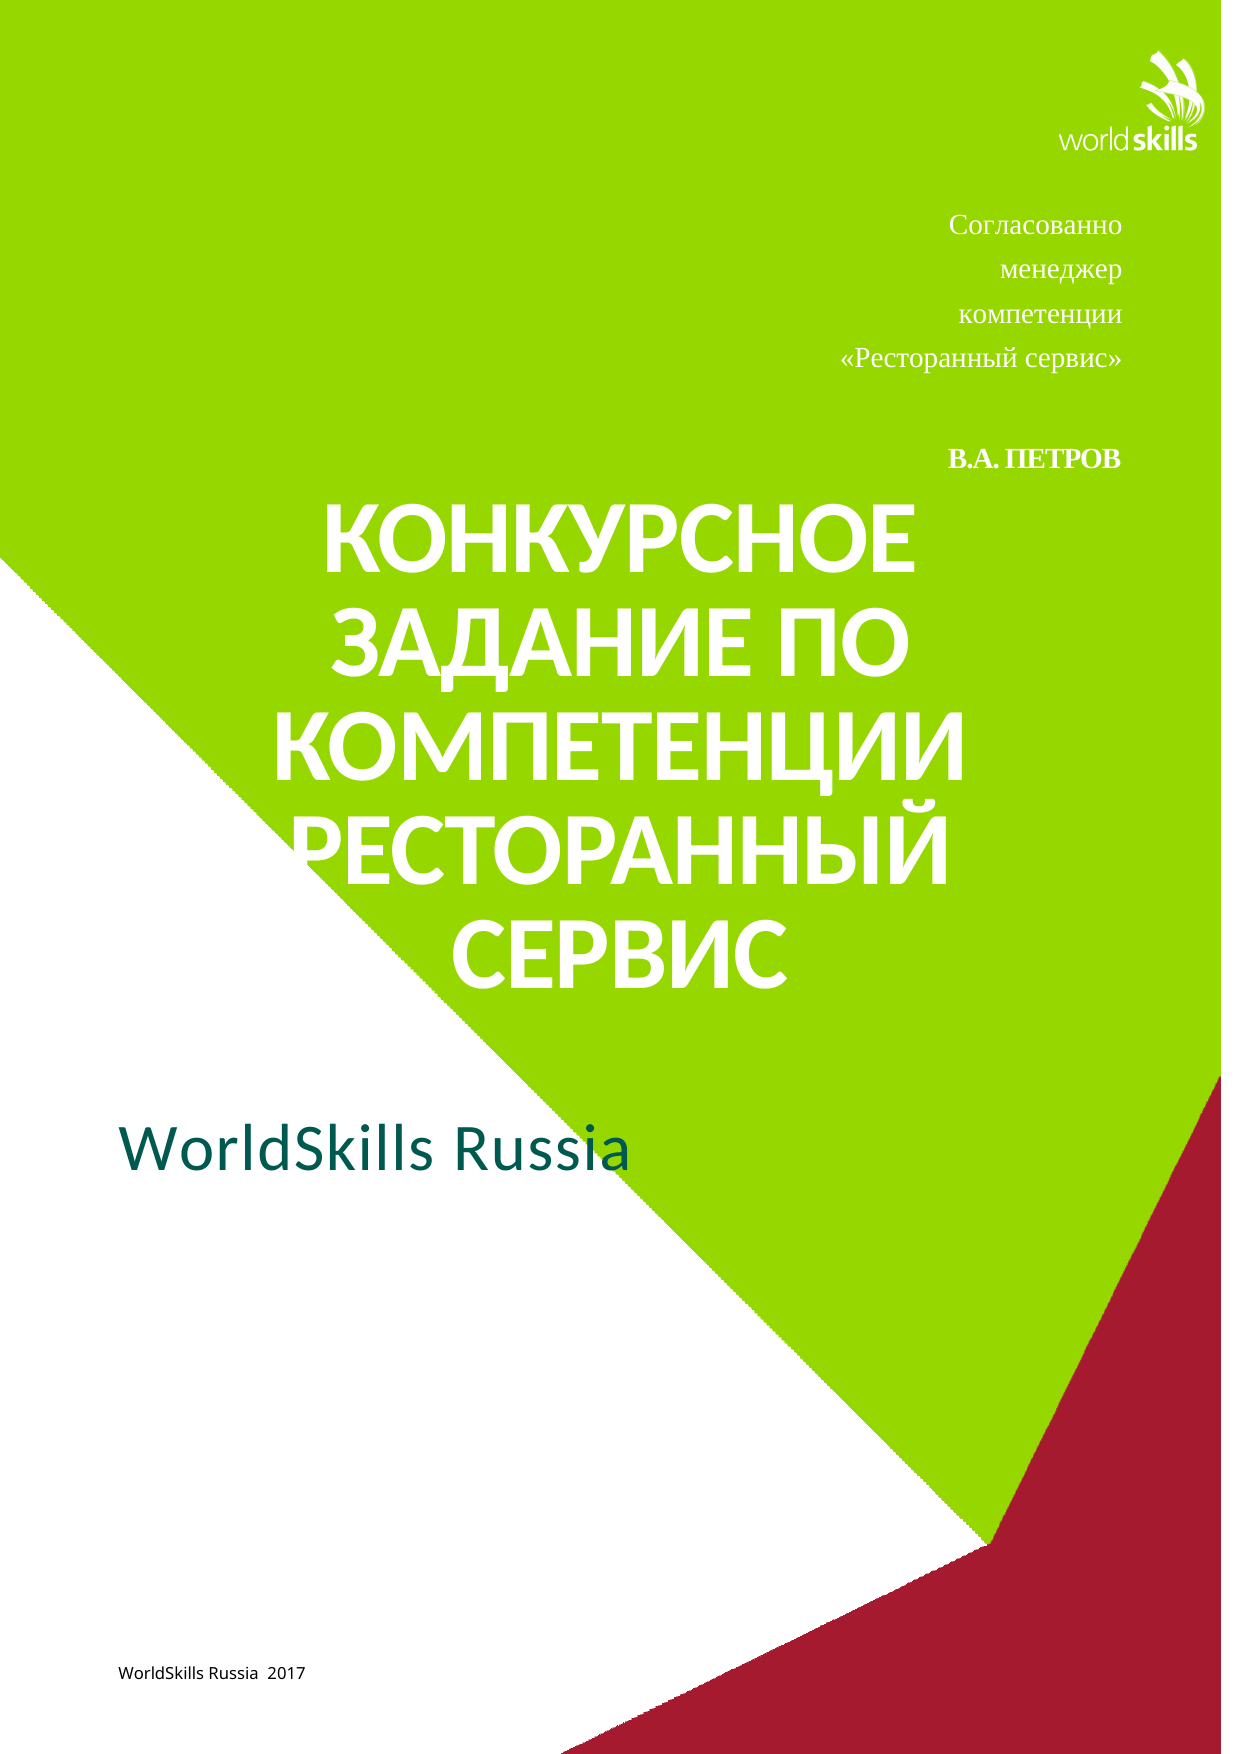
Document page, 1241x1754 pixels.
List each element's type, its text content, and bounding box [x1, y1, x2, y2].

text компетенции [118, 296, 1122, 329]
text «Ресторанный сервис» [118, 340, 1122, 374]
picture [0, 0, 1221, 1754]
text Согласованно [118, 207, 1122, 240]
title Конкурсное задание по компетенции Ресторанный сервис [118, 489, 1122, 1010]
text WorldSkills Russia [118, 1106, 1122, 1187]
text менеджер [118, 251, 1122, 285]
title В.А. Петров [118, 385, 1122, 489]
